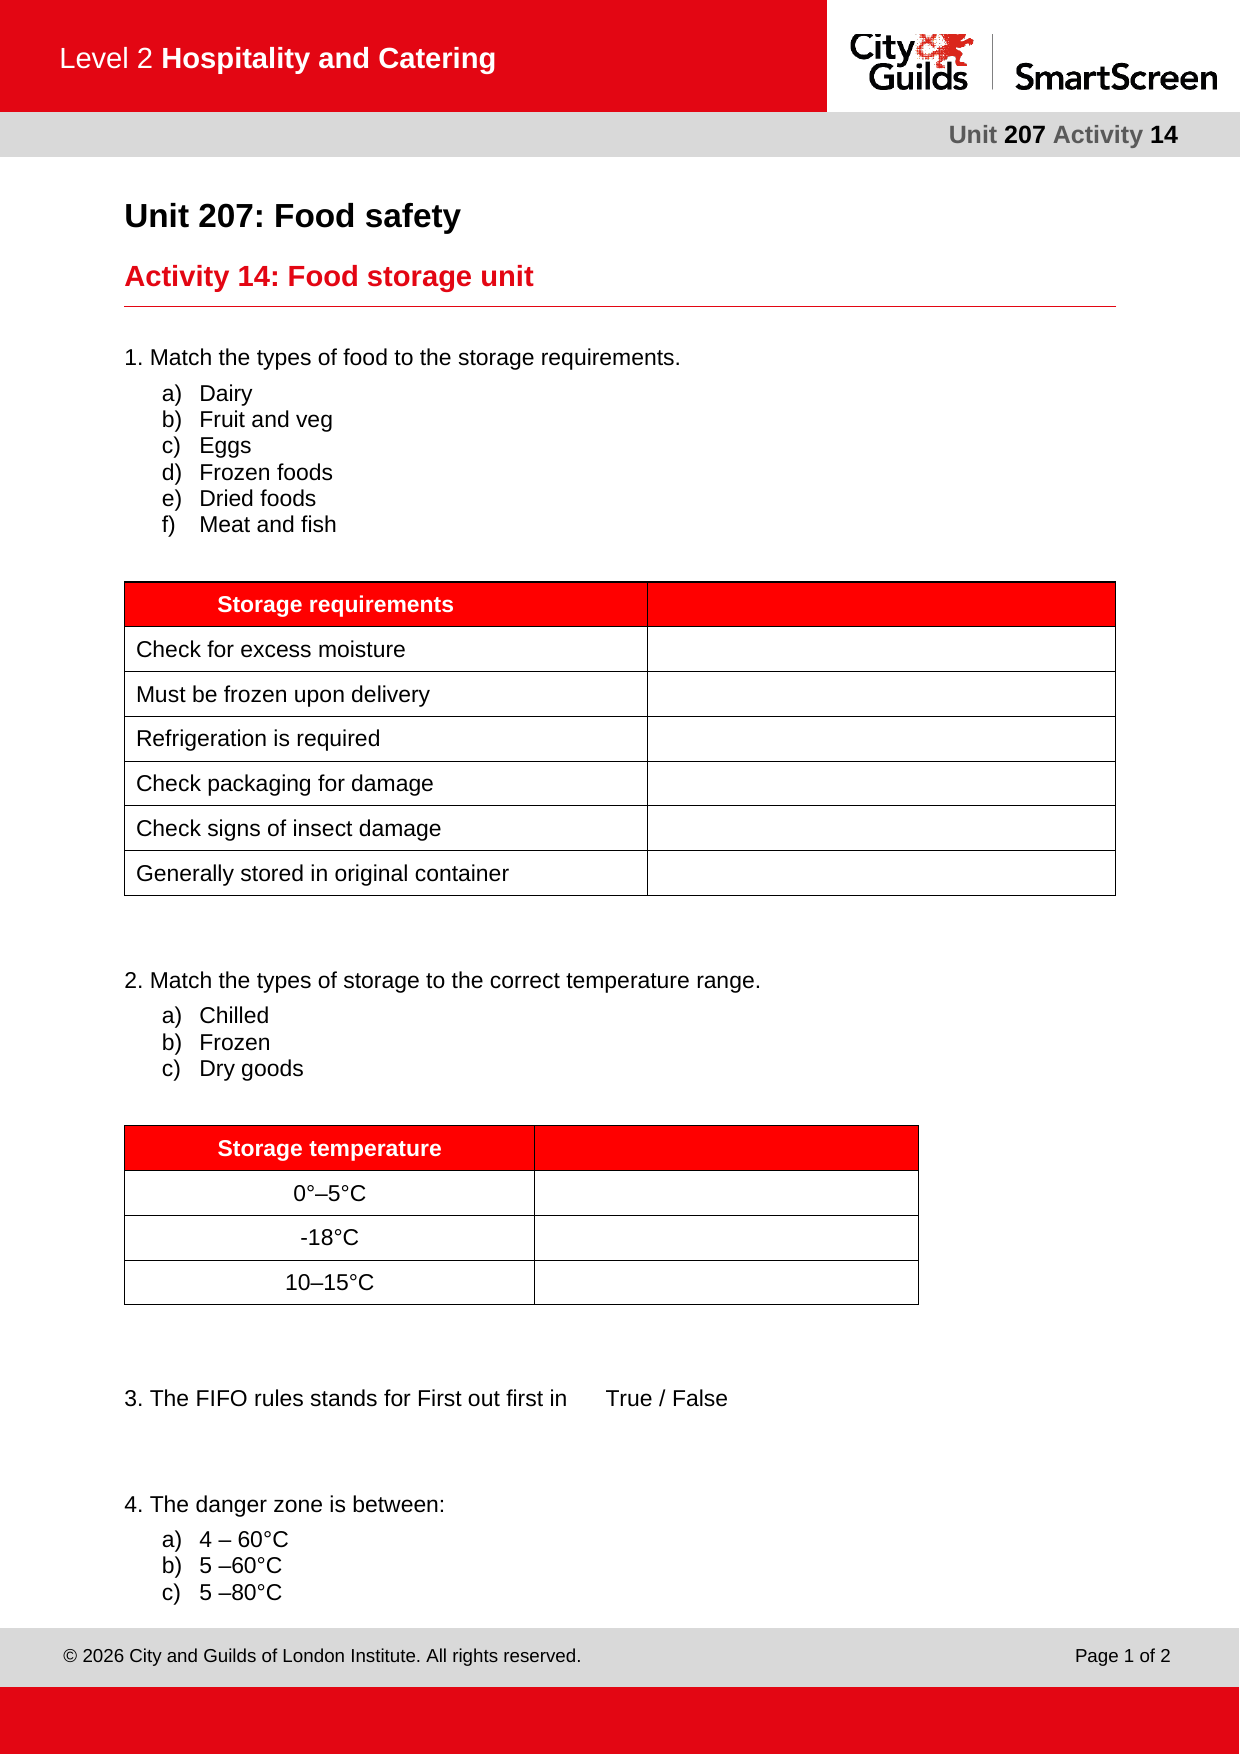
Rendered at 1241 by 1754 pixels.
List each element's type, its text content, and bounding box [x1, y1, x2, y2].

list Dairy [162, 379, 1116, 406]
table_cell [648, 762, 1115, 805]
table_cell [648, 627, 1115, 671]
list 4 – 60°C [162, 1526, 1116, 1552]
table_header [535, 1126, 918, 1170]
title Unit 207: Food safety [124, 197, 1116, 235]
table_cell [535, 1216, 918, 1259]
text 3. The FIFO rules stands for First out first in True / False [124, 1384, 1116, 1412]
table_cell -18°C [125, 1216, 534, 1259]
table_cell Check signs of insect damage [125, 806, 647, 850]
table_header [648, 583, 1115, 626]
table_header Storage temperature [125, 1126, 534, 1170]
table_cell Check packaging for damage [125, 762, 647, 805]
list Frozen foods [162, 459, 1116, 485]
table_cell 0°–5°C [125, 1171, 534, 1215]
list Eggs [162, 432, 1116, 459]
table_cell [648, 806, 1115, 850]
table_cell [648, 851, 1115, 895]
text 4. The danger zone is between: [124, 1491, 1116, 1518]
table_cell 10–15°C [125, 1261, 534, 1304]
list Frozen [162, 1029, 1116, 1055]
table_cell Generally stored in original container [125, 851, 647, 895]
list 5 –80°C [162, 1579, 1116, 1605]
table_cell [535, 1261, 918, 1304]
subtitle Activity 14: Food storage unit [124, 260, 1116, 306]
text 2. Match the types of storage to the correct temperature range. [124, 967, 1116, 994]
list Dry goods [162, 1055, 1116, 1081]
picture [850, 34, 1217, 90]
table_cell Must be frozen upon delivery [125, 672, 647, 716]
list Fruit and veg [162, 406, 1116, 432]
text 1. Match the types of food to the storage requirements. [124, 344, 1116, 371]
table_cell [535, 1171, 918, 1215]
table_cell Refrigeration is required [125, 717, 647, 761]
table_cell Check for excess moisture [125, 627, 647, 671]
list Meat and fish [162, 511, 1116, 538]
table_cell [648, 672, 1115, 716]
list 5 –60°C [162, 1552, 1116, 1579]
list Chilled [162, 1002, 1116, 1029]
list Dried foods [162, 485, 1116, 511]
table_header Storage requirements [125, 583, 647, 626]
table_cell [648, 717, 1115, 761]
